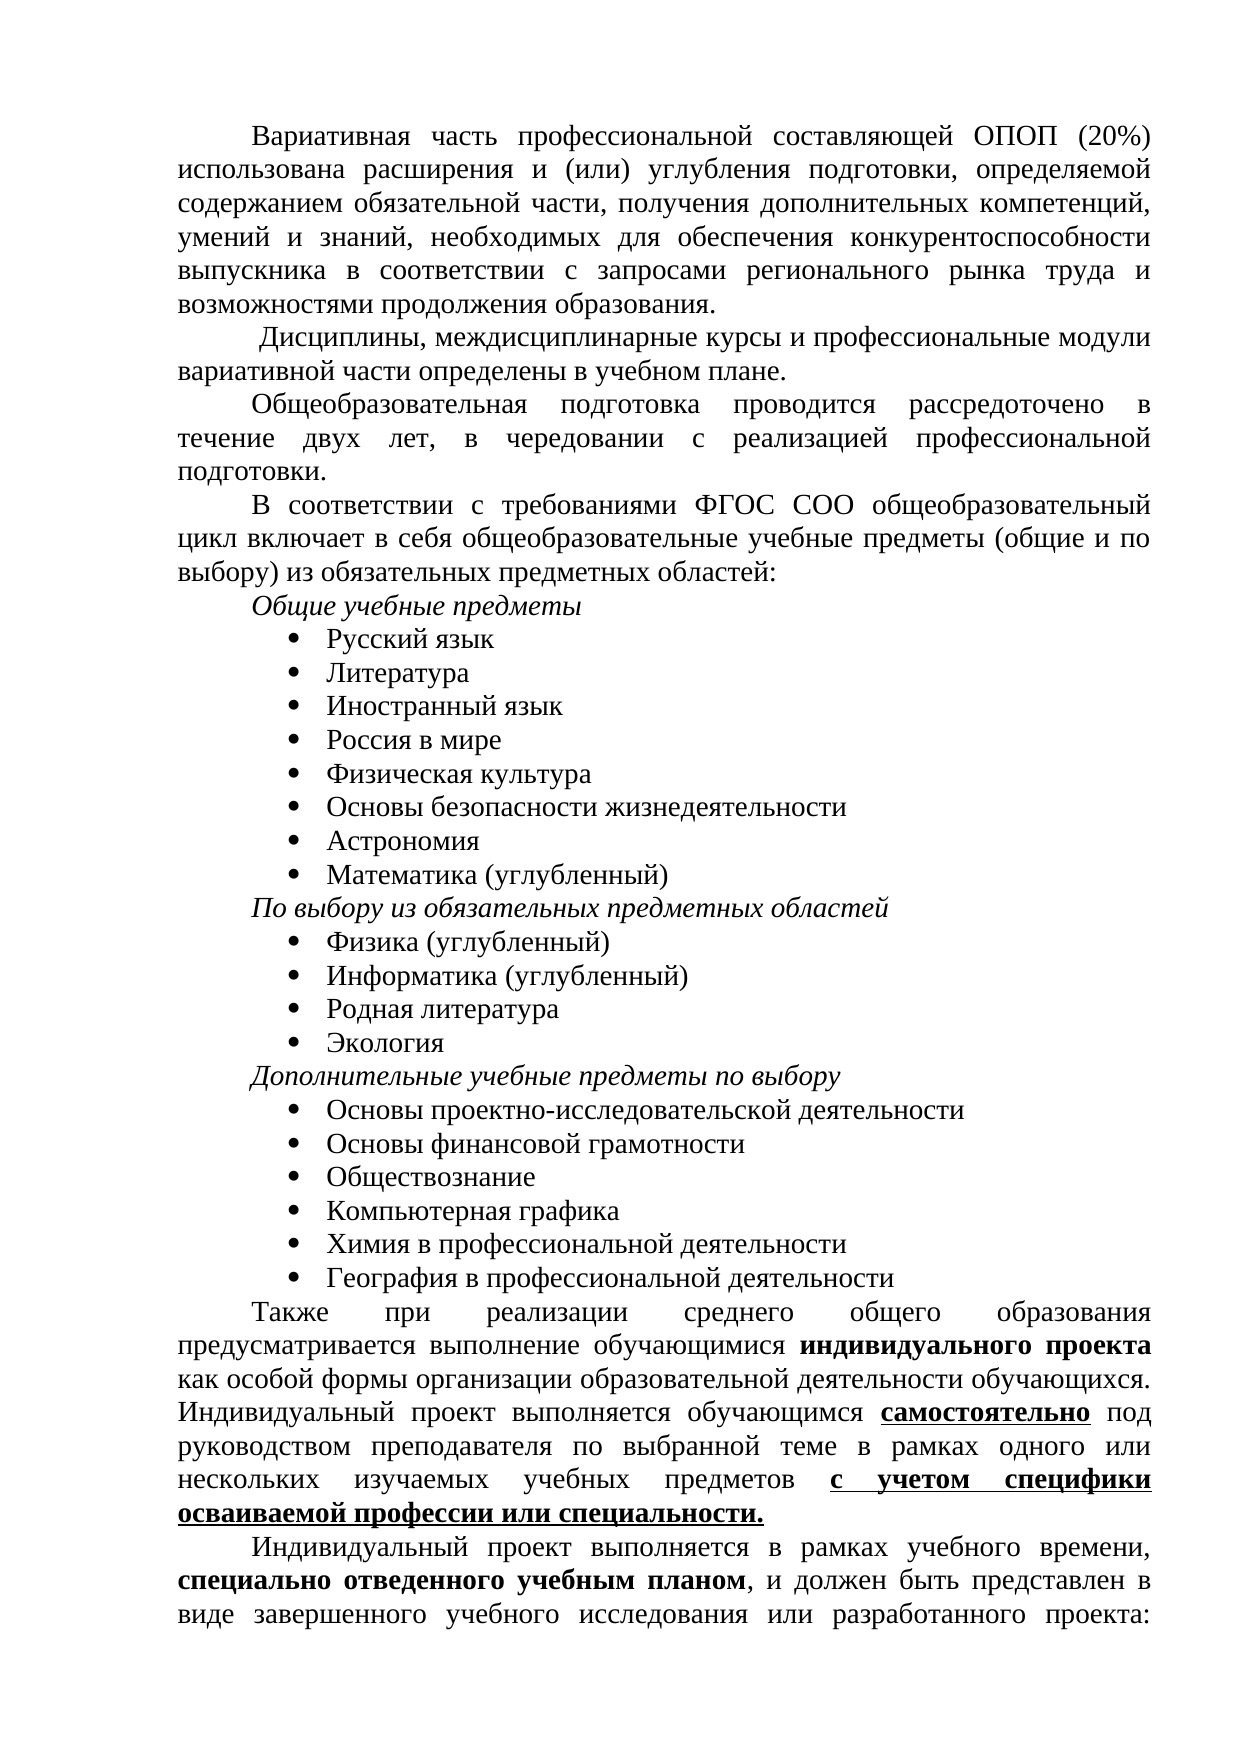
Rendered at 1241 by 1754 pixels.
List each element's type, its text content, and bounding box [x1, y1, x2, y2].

list Россия в мире [288, 722, 1152, 756]
list Физическая культура [288, 756, 1152, 789]
list Русский язык [288, 621, 1152, 655]
text Дисциплины, междисциплинарные курсы и профессиональные модули вариативной части определены в учебном плане. [177, 319, 1152, 386]
list Основы безопасности жизнедеятельности [288, 789, 1152, 823]
text Общеобразовательная подготовка проводится рассредоточено в течение двух лет, в чередовании с реализацией профессиональной подготовки. [177, 386, 1152, 487]
list Литература [288, 655, 1152, 688]
list Компьютерная графика [288, 1193, 1152, 1227]
list Обществознание [288, 1159, 1152, 1193]
list Астрономия [288, 823, 1152, 857]
list Основы финансовой грамотности [288, 1126, 1152, 1159]
text В соответствии с требованиями ФГОС СОО общеобразовательный цикл включает в себя общеобразовательные учебные предметы (общие и по выбору) из обязательных предметных областей: [177, 487, 1152, 588]
list Основы проектно-исследовательской деятельности [288, 1092, 1152, 1126]
list Физика (углубленный) [288, 924, 1152, 958]
list Иностранный язык [288, 688, 1152, 722]
text Также при реализации среднего общего образования предусматривается выполнение обучающимися индивидуального проекта как особой формы организации образовательной деятельности обучающихся. Индивидуальный проект выполняется обучающимся самостоятельно под руководством преподавателя по выбранной теме в рамках одного или нескольких изучаемых учебных предметов с учетом специфики осваиваемой профессии или специальности. [177, 1294, 1152, 1529]
list География в профессиональной деятельности [288, 1260, 1152, 1294]
text Вариативная часть профессиональной составляющей ОПОП (20%) использована расширения и (или) углубления подготовки, определяемой содержанием обязательной части, получения дополнительных компетенций, умений и знаний, необходимых для обеспечения конкурентоспособности выпускника в соответствии с запросами регионального рынка труда и возможностями продолжения образования. [177, 118, 1152, 319]
list Экология [288, 1025, 1152, 1058]
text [177, 1529, 1152, 1629]
list Химия в профессиональной деятельности [288, 1227, 1152, 1260]
list Информатика (углубленный) [288, 958, 1152, 991]
text По выбору из обязательных предметных областей [177, 890, 1152, 924]
list Родная литература [288, 991, 1152, 1025]
text Дополнительные учебные предметы по выбору [177, 1058, 1152, 1092]
list Математика (углубленный) [288, 857, 1152, 890]
text Общие учебные предметы [177, 588, 1152, 621]
